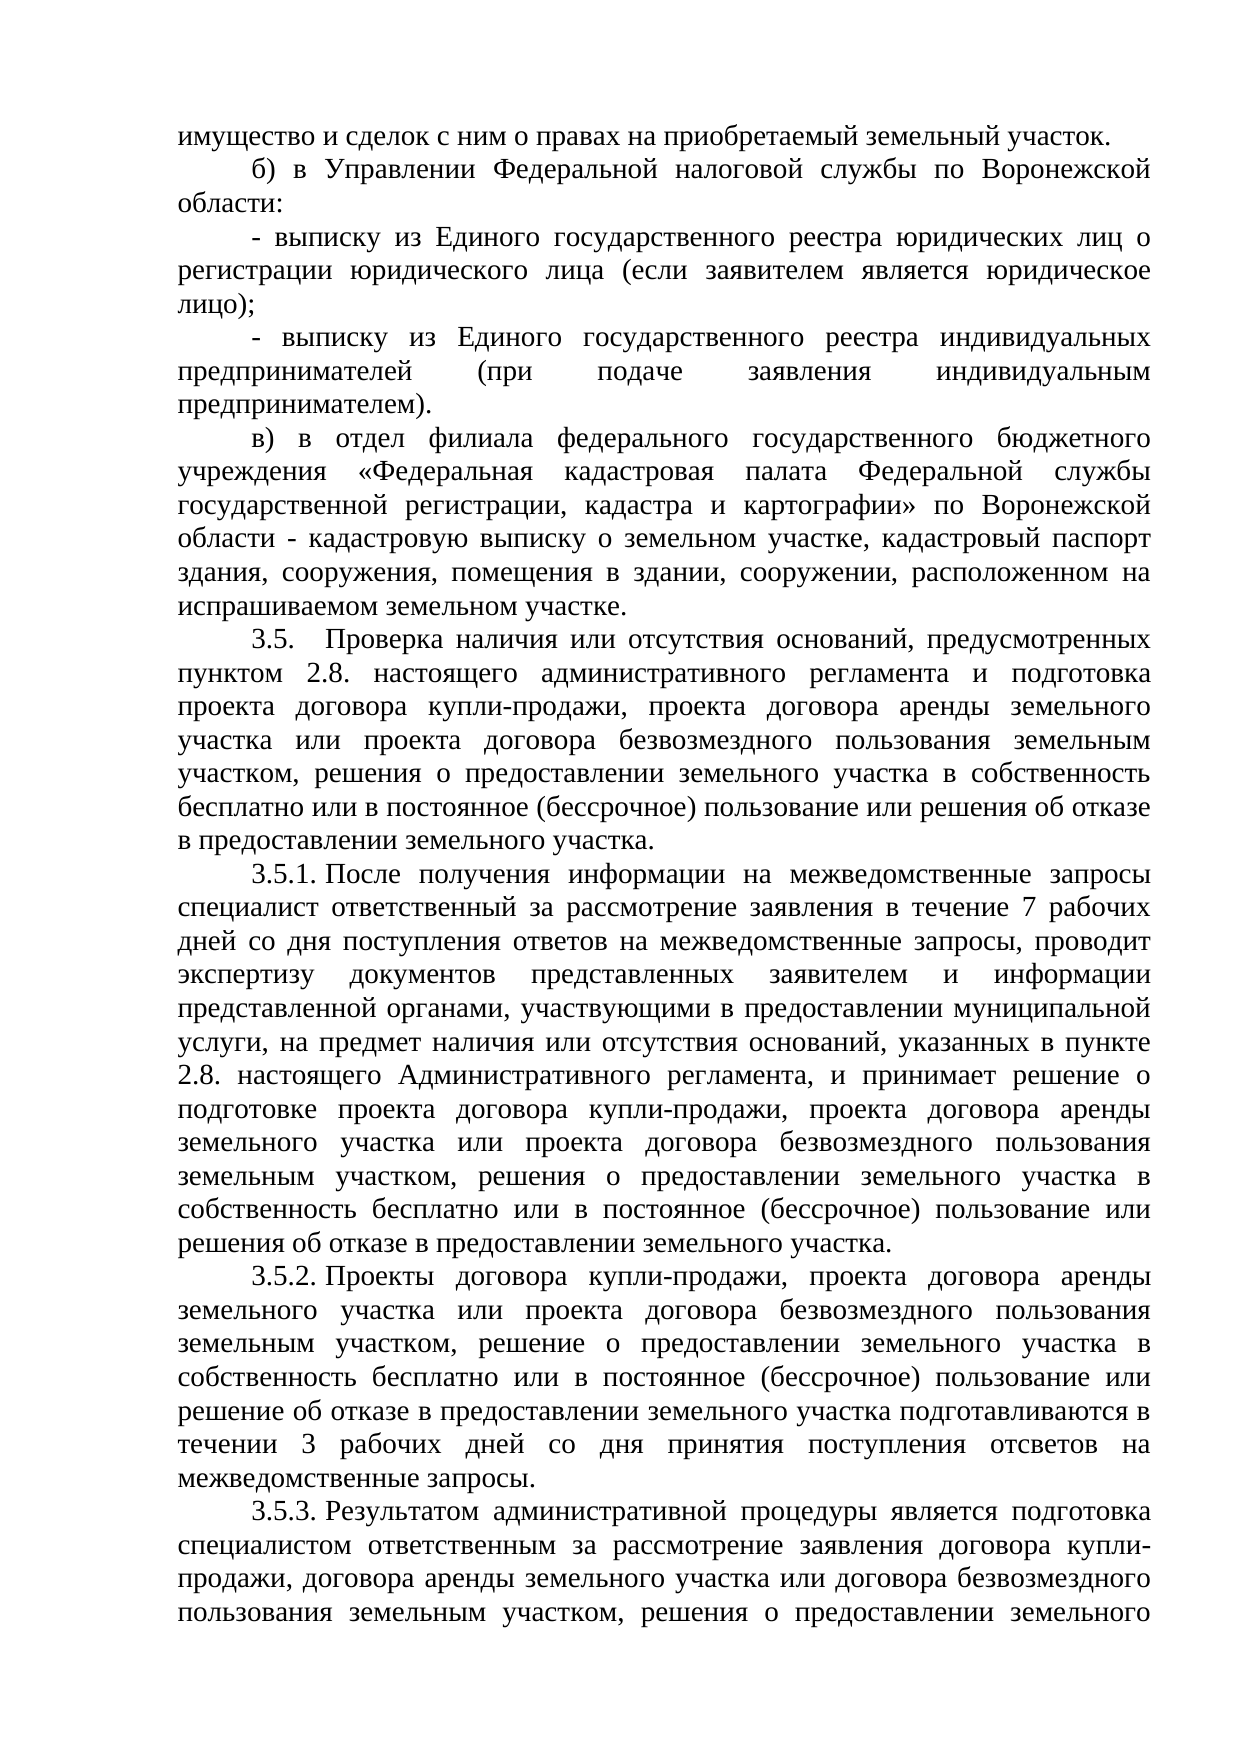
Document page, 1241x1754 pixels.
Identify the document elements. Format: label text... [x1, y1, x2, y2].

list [177, 1493, 1152, 1627]
text - выписку из Единого государственного реестра индивидуальных предпринимателей (при подаче заявления индивидуальным предпринимателем). [177, 319, 1152, 420]
list Проекты договора купли-продажи, проекта договора аренды земельного участка или проекта договора безвозмездного пользования земельным участком, решение о предоставлении земельного участка в собственность бесплатно или в постоянное (бессрочное) пользование или решение об отказе в предоставлении земельного участка подготавливаются в течении 3 рабочих дней со дня принятия поступления отсветов на межведомственные запросы. [177, 1258, 1152, 1493]
text в) в отдел филиала федерального государственного бюджетного учреждения «Федеральная кадастровая палата Федеральной службы государственной регистрации, кадастра и картографии» по Воронежской области - кадастровую выписку о земельном участке, кадастровый паспорт здания, сооружения, помещения в здании, сооружении, расположенном на испрашиваемом земельном участке. [177, 420, 1152, 621]
text - выписку из Единого государственного реестра юридических лиц о регистрации юридического лица (если заявителем является юридическое лицо); [177, 219, 1152, 319]
text б) в Управлении Федеральной налоговой службы по Воронежской области: [177, 152, 1152, 219]
list После получения информации на межведомственные запросы специалист ответственный за рассмотрение заявления в течение 7 рабочих дней со дня поступления ответов на межведомственные запросы, проводит экспертизу документов представленных заявителем и информации представленной органами, участвующими в предоставлении муниципальной услуги, на предмет наличия или отсутствия оснований, указанных в пункте 2.8. настоящего Административного регламента, и принимает решение о подготовке проекта договора купли-продажи, проекта договора аренды земельного участка или проекта договора безвозмездного пользования земельным участком, решения о предоставлении земельного участка в собственность бесплатно или в постоянное (бессрочное) пользование или решения об отказе в предоставлении земельного участка. [177, 856, 1152, 1258]
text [177, 118, 1152, 152]
list Проверка наличия или отсутствия оснований, предусмотренных пунктом 2.8. настоящего административного регламента и подготовка проекта договора купли-продажи, проекта договора аренды земельного участка или проекта договора безвозмездного пользования земельным участком, решения о предоставлении земельного участка в собственность бесплатно или в постоянное (бессрочное) пользование или решения об отказе в предоставлении земельного участка. [177, 621, 1152, 856]
